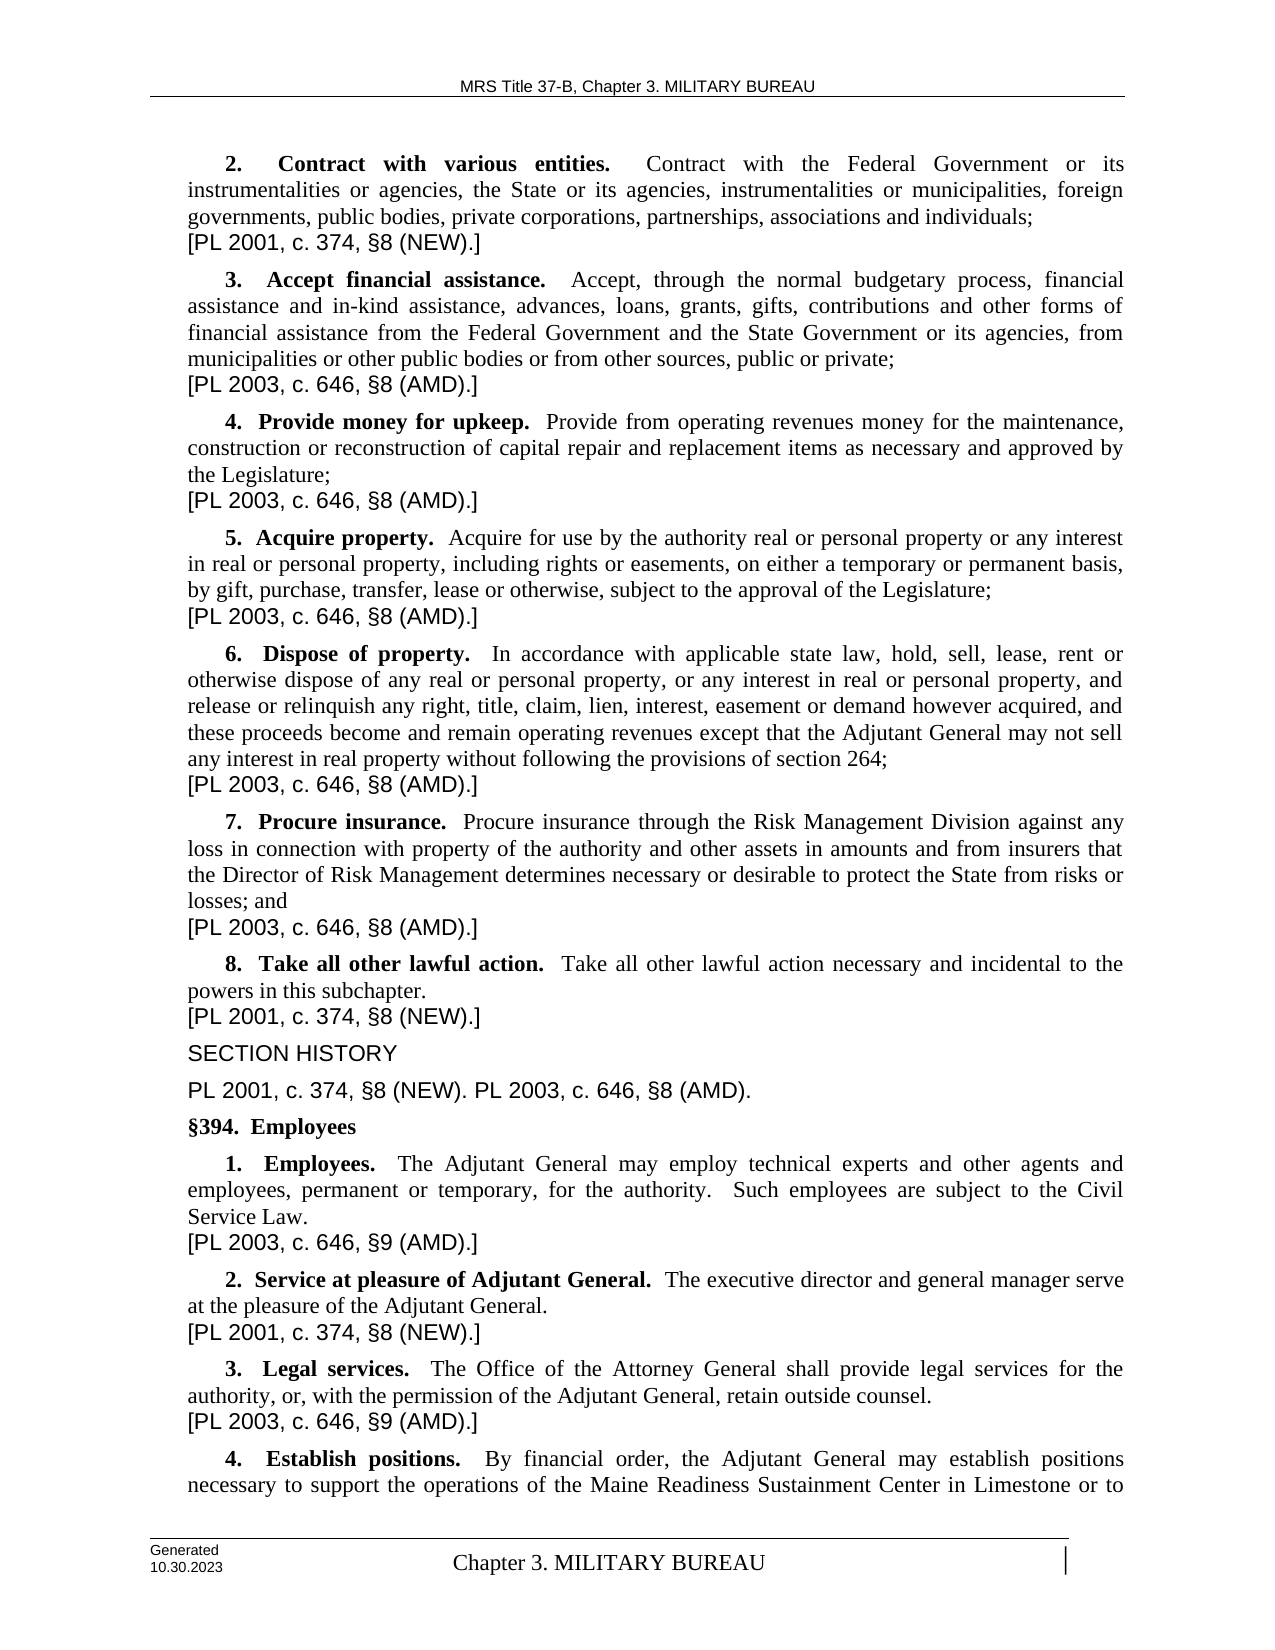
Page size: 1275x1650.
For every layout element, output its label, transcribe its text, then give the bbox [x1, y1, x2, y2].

text [PL 2001, c. 374, §8 (NEW).] [187, 1319, 1125, 1345]
text [PL 2001, c. 374, §8 (NEW).] [187, 1003, 1125, 1029]
text [PL 2003, c. 646, §9 (AMD).] [187, 1408, 1125, 1434]
text 5. Acquire property. Acquire for use by the authority real or personal property or any interest in real or personal property, including rights or easements, on either a temporary or permanent basis, by gift, purchase, transfer, lease or otherwise, subject to the approval of the Legislature; [187, 524, 1125, 603]
text 6. Dispose of property. In accordance with applicable state law, hold, sell, lease, rent or otherwise dispose of any real or personal property, or any interest in real or personal property, and release or relinquish any right, title, claim, lien, interest, easement or demand however acquired, and these proceeds become and remain operating revenues except that the Adjutant General may not sell any interest in real property without following the provisions of section 264; [187, 640, 1125, 771]
text SECTION HISTORY [187, 1040, 1125, 1066]
text [PL 2003, c. 646, §8 (AMD).] [187, 914, 1125, 940]
text [PL 2001, c. 374, §8 (NEW).] [187, 229, 1125, 255]
text 3. Legal services. The Office of the Attorney General shall provide legal services for the authority, or, with the permission of the Adjutant General, retain outside counsel. [187, 1356, 1125, 1408]
text 2. Service at pleasure of Adjutant General. The executive director and general manager serve at the pleasure of the Adjutant General. [187, 1266, 1125, 1319]
text §394. Employees [187, 1113, 1125, 1140]
text [PL 2003, c. 646, §8 (AMD).] [187, 771, 1125, 798]
text [PL 2003, c. 646, §9 (AMD).] [187, 1229, 1125, 1256]
text [PL 2003, c. 646, §8 (AMD).] [187, 371, 1125, 398]
text 1. Employees. The Adjutant General may employ technical experts and other agents and employees, permanent or temporary, for the authority. Such employees are subject to the Civil Service Law. [187, 1150, 1125, 1229]
text 8. Take all other lawful action. Take all other lawful action necessary and incidental to the powers in this subchapter. [187, 950, 1125, 1003]
text 4. Provide money for upkeep. Provide from operating revenues money for the maintenance, construction or reconstruction of capital repair and replacement items as necessary and approved by the Legislature; [187, 408, 1125, 487]
text [PL 2003, c. 646, §8 (AMD).] [187, 603, 1125, 629]
text 3. Accept financial assistance. Accept, through the normal budgetary process, financial assistance and in-kind assistance, advances, loans, grants, gifts, contributions and other forms of financial assistance from the Federal Government and the State Government or its agencies, from municipalities or other public bodies or from other sources, public or private; [187, 266, 1125, 371]
text 2. Contract with various entities. Contract with the Federal Government or its instrumentalities or agencies, the State or its agencies, instrumentalities or municipalities, foreign governments, public bodies, private corporations, partnerships, associations and individuals; [187, 150, 1125, 229]
text PL 2001, c. 374, §8 (NEW). PL 2003, c. 646, §8 (AMD). [187, 1077, 1125, 1103]
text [187, 1445, 1125, 1498]
text [PL 2003, c. 646, §8 (AMD).] [187, 487, 1125, 513]
text 7. Procure insurance. Procure insurance through the Risk Management Division against any loss in connection with property of the authority and other assets in amounts and from insurers that the Director of Risk Management determines necessary or desirable to protect the State from risks or losses; and [187, 808, 1125, 914]
